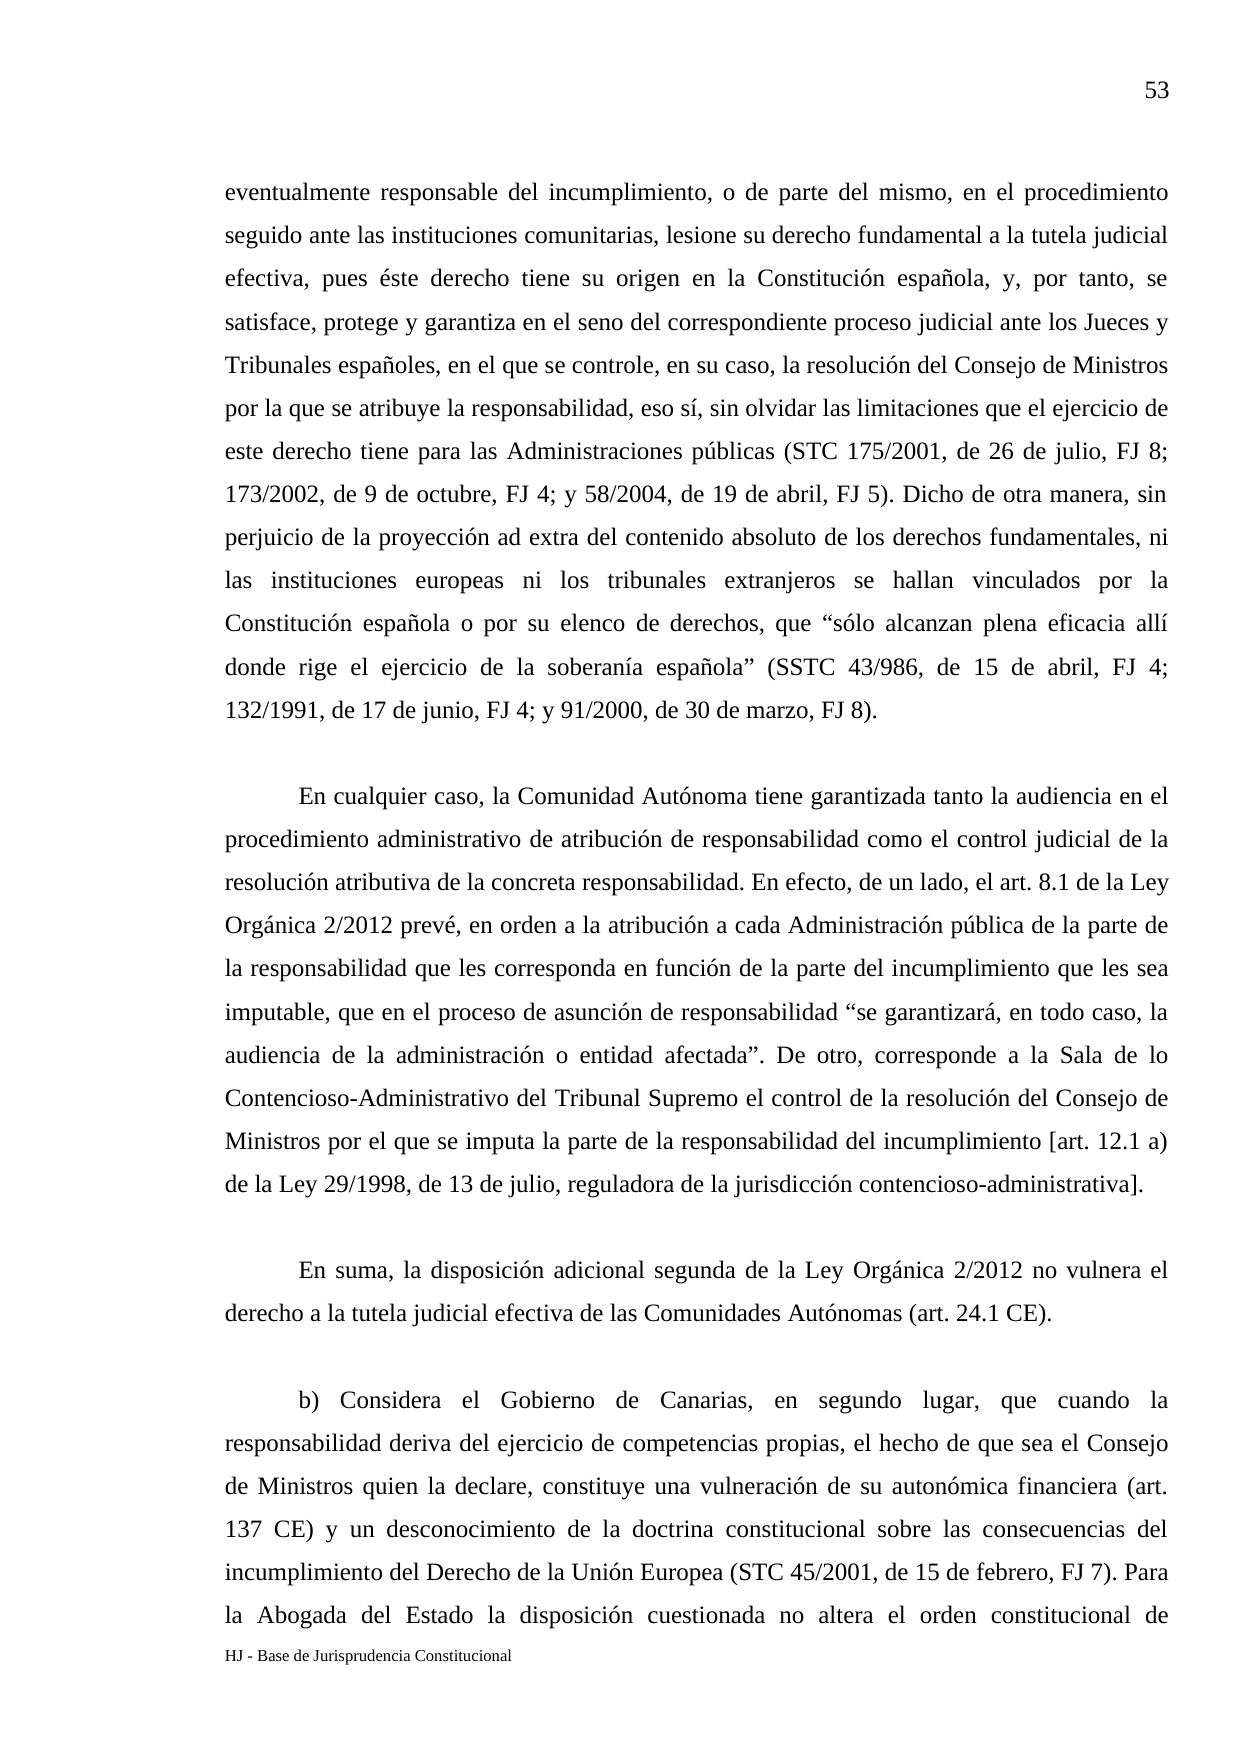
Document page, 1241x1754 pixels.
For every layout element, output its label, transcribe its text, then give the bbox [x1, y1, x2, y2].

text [224, 177, 1169, 723]
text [224, 1385, 1169, 1629]
text En suma, la disposición adicional segunda de la Ley Orgánica 2/2012 no vulnera el derecho a la tutela judicial efectiva de las Comunidades Autónomas (art. 24.1 CE). [224, 1255, 1169, 1327]
text En cualquier caso, la Comunidad Autónoma tiene garantizada tanto la audiencia en el procedimiento administrativo de atribución de responsabilidad como el control judicial de la resolución atributiva de la concreta responsabilidad. En efecto, de un lado, el art. 8.1 de la Ley Orgánica 2/2012 prevé, en orden a la atribución a cada Administración pública de la parte de la responsabilidad que les corresponda en función de la parte del incumplimiento que les sea imputable, que en el proceso de asunción de responsabilidad “se garantizará, en todo caso, la audiencia de la administración o entidad afectada”. De otro, corresponde a la Sala de lo Contencioso-Administrativo del Tribunal Supremo el control de la resolución del Consejo de Ministros por el que se imputa la parte de la responsabilidad del incumplimiento [art. 12.1 a) de la Ley 29/1998, de 13 de julio, reguladora de la jurisdicción contencioso-administrativa]. [224, 781, 1169, 1198]
